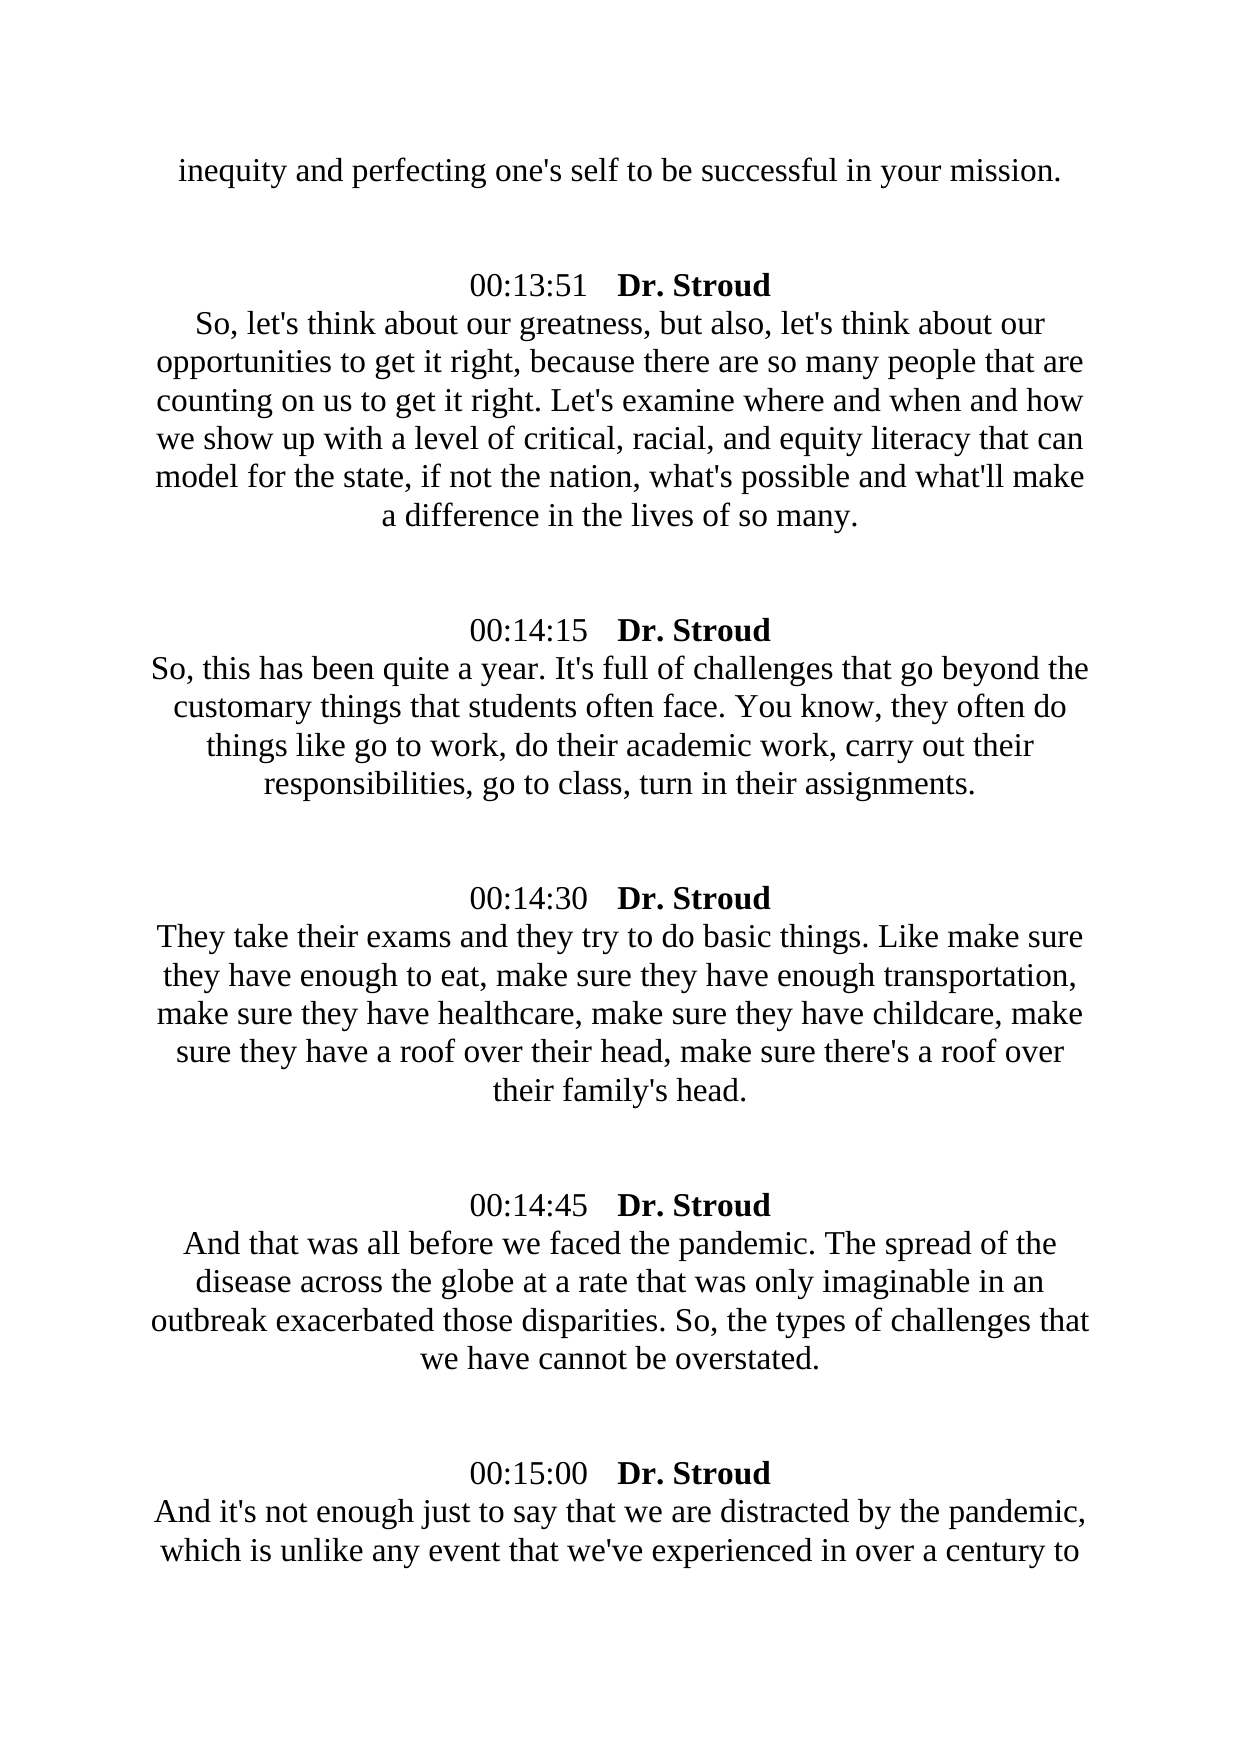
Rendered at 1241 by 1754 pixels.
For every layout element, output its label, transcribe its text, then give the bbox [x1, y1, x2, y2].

subtitle 00:14:15 Dr. Stroud [150, 610, 1090, 648]
subtitle 00:13:51 Dr. Stroud [150, 265, 1090, 303]
subtitle They take their exams and they try to do basic things. Like make sure they have enough to eat, make sure they have enough transportation, make sure they have healthcare, make sure they have childcare, make sure they have a roof over their head, make sure there's a roof over their family's head. [150, 917, 1090, 1147]
subtitle 00:14:30 Dr. Stroud [150, 878, 1090, 917]
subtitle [150, 150, 1090, 227]
subtitle So, this has been quite a year. It's full of challenges that go beyond the customary things that students often face. You know, they often do things like go to work, do their academic work, carry out their responsibilities, go to class, turn in their assignments. [150, 648, 1090, 840]
subtitle 00:15:00 Dr. Stroud [150, 1453, 1090, 1492]
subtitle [150, 1492, 1090, 1568]
subtitle 00:14:45 Dr. Stroud [150, 1185, 1090, 1223]
subtitle And that was all before we faced the pandemic. The spread of the disease across the globe at a rate that was only imaginable in an outbreak exacerbated those disparities. So, the types of challenges that we have cannot be overstated. [150, 1223, 1090, 1415]
subtitle So, let's think about our greatness, but also, let's think about our opportunities to get it right, because there are so many people that are counting on us to get it right. Let's examine where and when and how we show up with a level of critical, racial, and equity literacy that can model for the state, if not the nation, what's possible and what'll make a difference in the lives of so many. [150, 303, 1090, 572]
